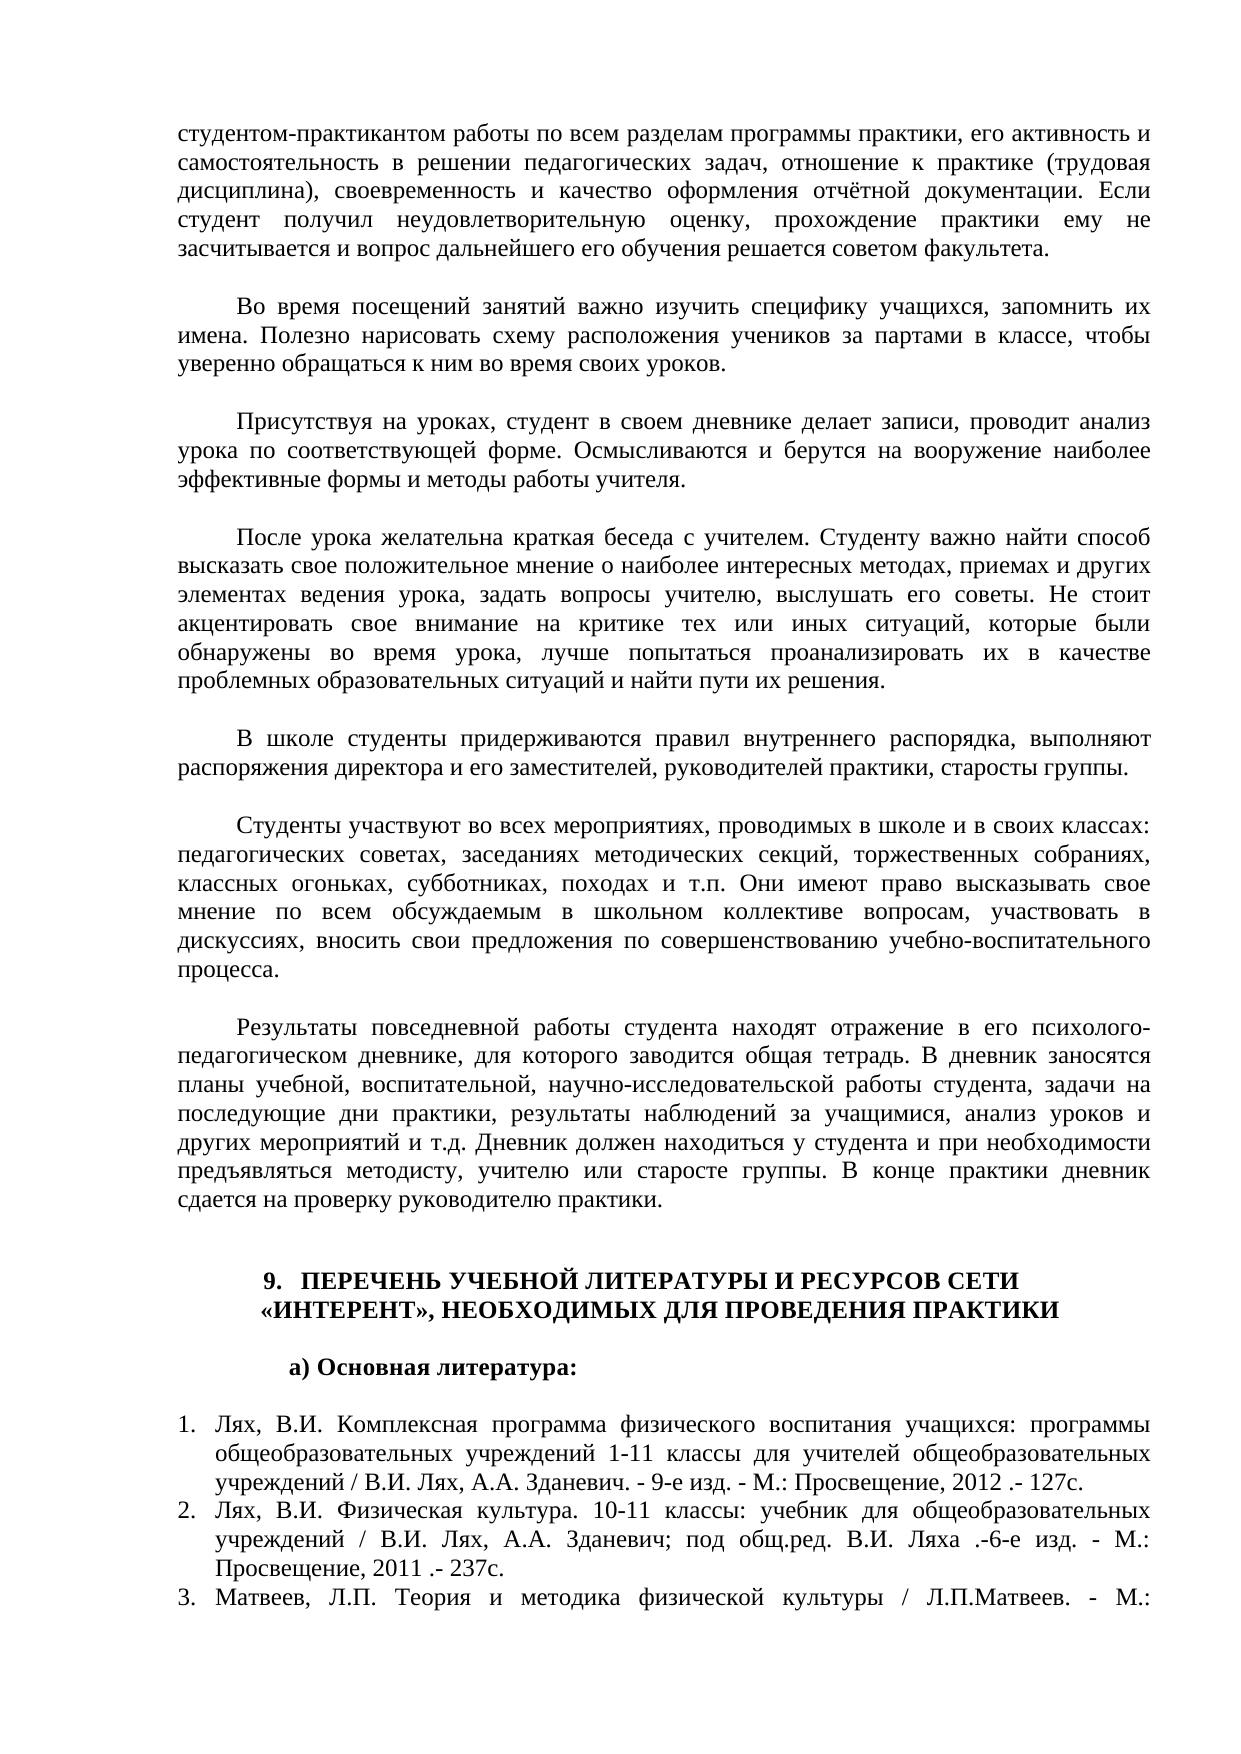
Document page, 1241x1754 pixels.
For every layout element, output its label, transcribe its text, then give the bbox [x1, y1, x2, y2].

list ПЕРЕЧЕНЬ УЧЕБНОЙ ЛИТЕРАТУРЫ И РЕСУРСОВ СЕТИ «ИНТЕРЕНТ», НЕОБХОДИМЫХ ДЛЯ ПРОВЕДЕНИЯ ПРАКТИКИ [215, 1267, 1068, 1324]
list Лях, В.И. Физическая культура. 10-11 классы: учебник для общеобразовательных учреждений / В.И. Лях, А.А. Зданевич; под общ.ред. В.И. Ляха .-6-е изд. - М.: Просвещение, 2011 .- 237с. [177, 1496, 1152, 1582]
text Результаты повседневной работы студента находят отражение в его психолого-педагогическом дневнике, для которого заводится общая тетрадь. В дневник заносятся планы учебной, воспитательной, научно-исследовательской работы студента, задачи на последующие дни практики, результаты наблюдений за учащимися, анализ уроков и других мероприятий и т.д. Дневник должен находиться у студента и при необходимости предъявляться методисту, учителю или старосте группы. В конце практики дневник сдается на проверку руководителю практики. [177, 1012, 1152, 1213]
text Присутствуя на уроках, студент в своем дневнике делает записи, проводит анализ урока по соответствующей форме. Осмысливаются и берутся на вооружение наиболее эффективные формы и методы работы учителя. [177, 406, 1152, 493]
text а) Основная литература: [177, 1352, 1068, 1381]
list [177, 1582, 1152, 1611]
text После урока желательна краткая беседа с учителем. Студенту важно найти способ высказать свое положительное мнение о наиболее интересных методах, приемах и других элементах ведения урока, задать вопросы учителю, выслушать его советы. Не стоит акцентировать свое внимание на критике тех или иных ситуаций, которые были обнаружены во время урока, лучше попытаться проанализировать их в качестве проблемных образовательных ситуаций и найти пути их решения. [177, 522, 1152, 694]
text Студенты участвуют во всех мероприятиях, проводимых в школе и в своих классах: педагогических советах, заседаниях методических секций, торжественных собраниях, классных огоньках, субботниках, походах и т.п. Они имеют право высказывать свое мнение по всем обсуждаемым в школьном коллективе вопросам, участвовать в дискуссиях, вносить свои предложения по совершенствованию учебно-воспитательного процесса. [177, 810, 1152, 983]
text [177, 118, 1152, 262]
text В школе студенты придерживаются правил внутреннего распорядка, выполняют распоряжения директора и его заместителей, руководителей практики, старосты группы. [177, 723, 1152, 781]
list Лях, В.И. Комплексная программа физического воспитания учащихся: программы общеобразовательных учреждений 1-11 классы для учителей общеобразовательных учреждений / В.И. Лях, А.А. Зданевич. - 9-е изд. - М.: Просвещение, 2012 .- 127с. [177, 1409, 1152, 1496]
text Во время посещений занятий важно изучить специфику учащихся, запомнить их имена. Полезно нарисовать схему расположения учеников за партами в классе, чтобы уверенно обращаться к ним во время своих уроков. [177, 291, 1152, 377]
